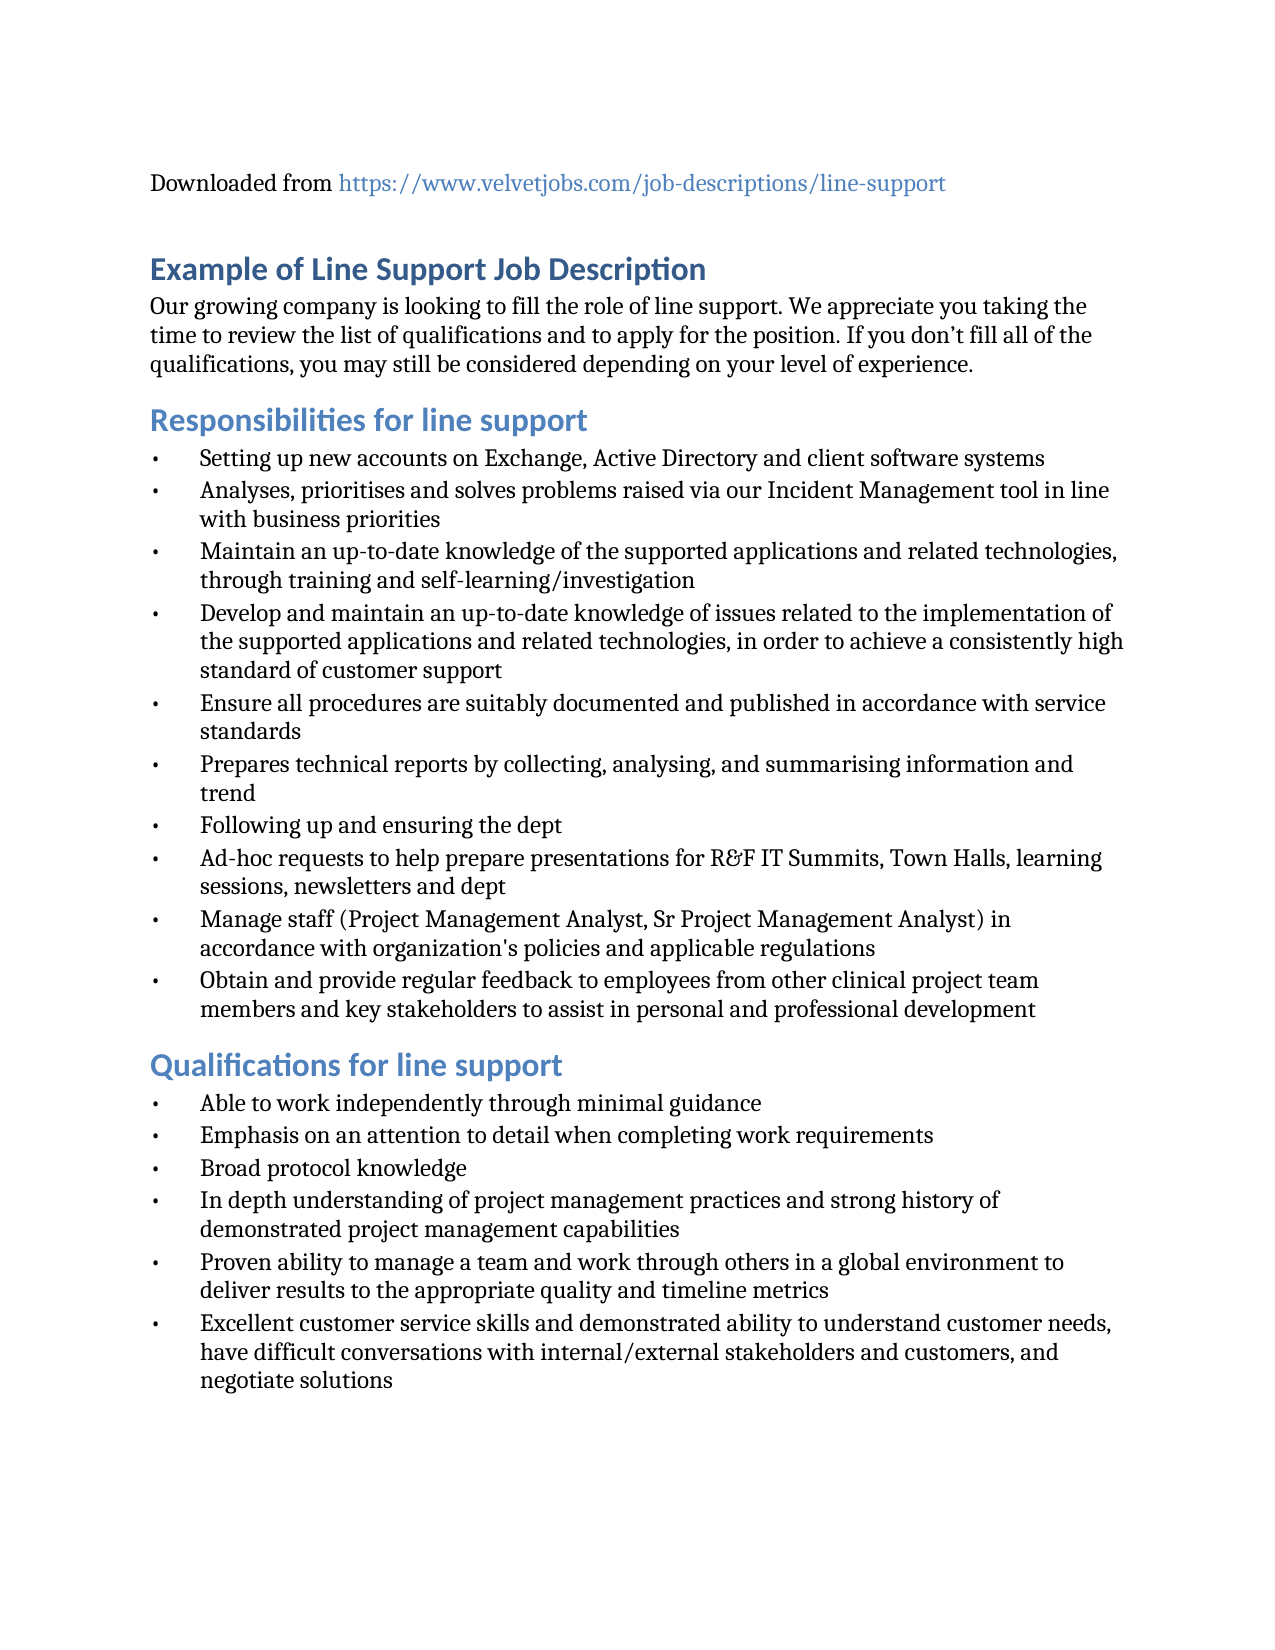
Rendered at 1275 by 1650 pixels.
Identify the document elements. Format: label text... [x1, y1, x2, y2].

list Obtain and provide regular feedback to employees from other clinical project team members and key stakeholders to assist in personal and professional development [150, 966, 1125, 1023]
text Downloaded from https://www.velvetjobs.com/job-descriptions/line-support [150, 169, 1125, 197]
subtitle Responsibilities for line support [150, 399, 1125, 440]
list In depth understanding of project management practices and strong history of demonstrated project management capabilities [150, 1186, 1125, 1244]
list Proven ability to manage a team and work through others in a global environment to deliver results to the appropriate quality and timeline metrics [150, 1248, 1125, 1305]
list Setting up new accounts on Exchange, Active Directory and client software systems [150, 443, 1125, 472]
list Following up and ensuring the dept [150, 811, 1125, 840]
list Develop and maintain an up-to-date knowledge of issues related to the implementation of the supported applications and related technologies, in order to achieve a consistently high standard of customer support [150, 598, 1125, 685]
list Prepares technical reports by collecting, analysing, and summarising information and trend [150, 750, 1125, 807]
list Analyses, prioritises and solves problems raised via our Incident Management tool in line with business priorities [150, 476, 1125, 533]
list Excellent customer service skills and demonstrated ability to understand customer needs, have difficult conversations with internal/external stakeholders and customers, and negotiate solutions [150, 1309, 1125, 1395]
text Our growing company is looking to fill the role of line support. We appreciate you taking the time to review the list of qualifications and to apply for the position. If you don’t fill all of the qualifications, you may still be considered depending on your level of experience. [150, 292, 1125, 378]
list Broad protocol knowledge [150, 1154, 1125, 1183]
list Ensure all procedures are suitably documented and published in accordance with service standards [150, 688, 1125, 746]
list Maintain an up-to-date knowledge of the supported applications and related technologies, through training and self-learning/investigation [150, 537, 1125, 595]
subtitle Qualifications for line support [150, 1044, 1125, 1085]
list Able to work independently through minimal guidance [150, 1089, 1125, 1118]
list Manage staff (Project Management Analyst, Sr Project Management Analyst) in accordance with organization's policies and applicable regulations [150, 905, 1125, 962]
list Ad-hoc requests to help prepare presentations for R&F IT Summits, Town Halls, learning sessions, newsletters and dept [150, 843, 1125, 901]
subtitle Example of Line Support Job Description [150, 247, 1125, 288]
list Emphasis on an attention to detail when completing work requirements [150, 1121, 1125, 1150]
